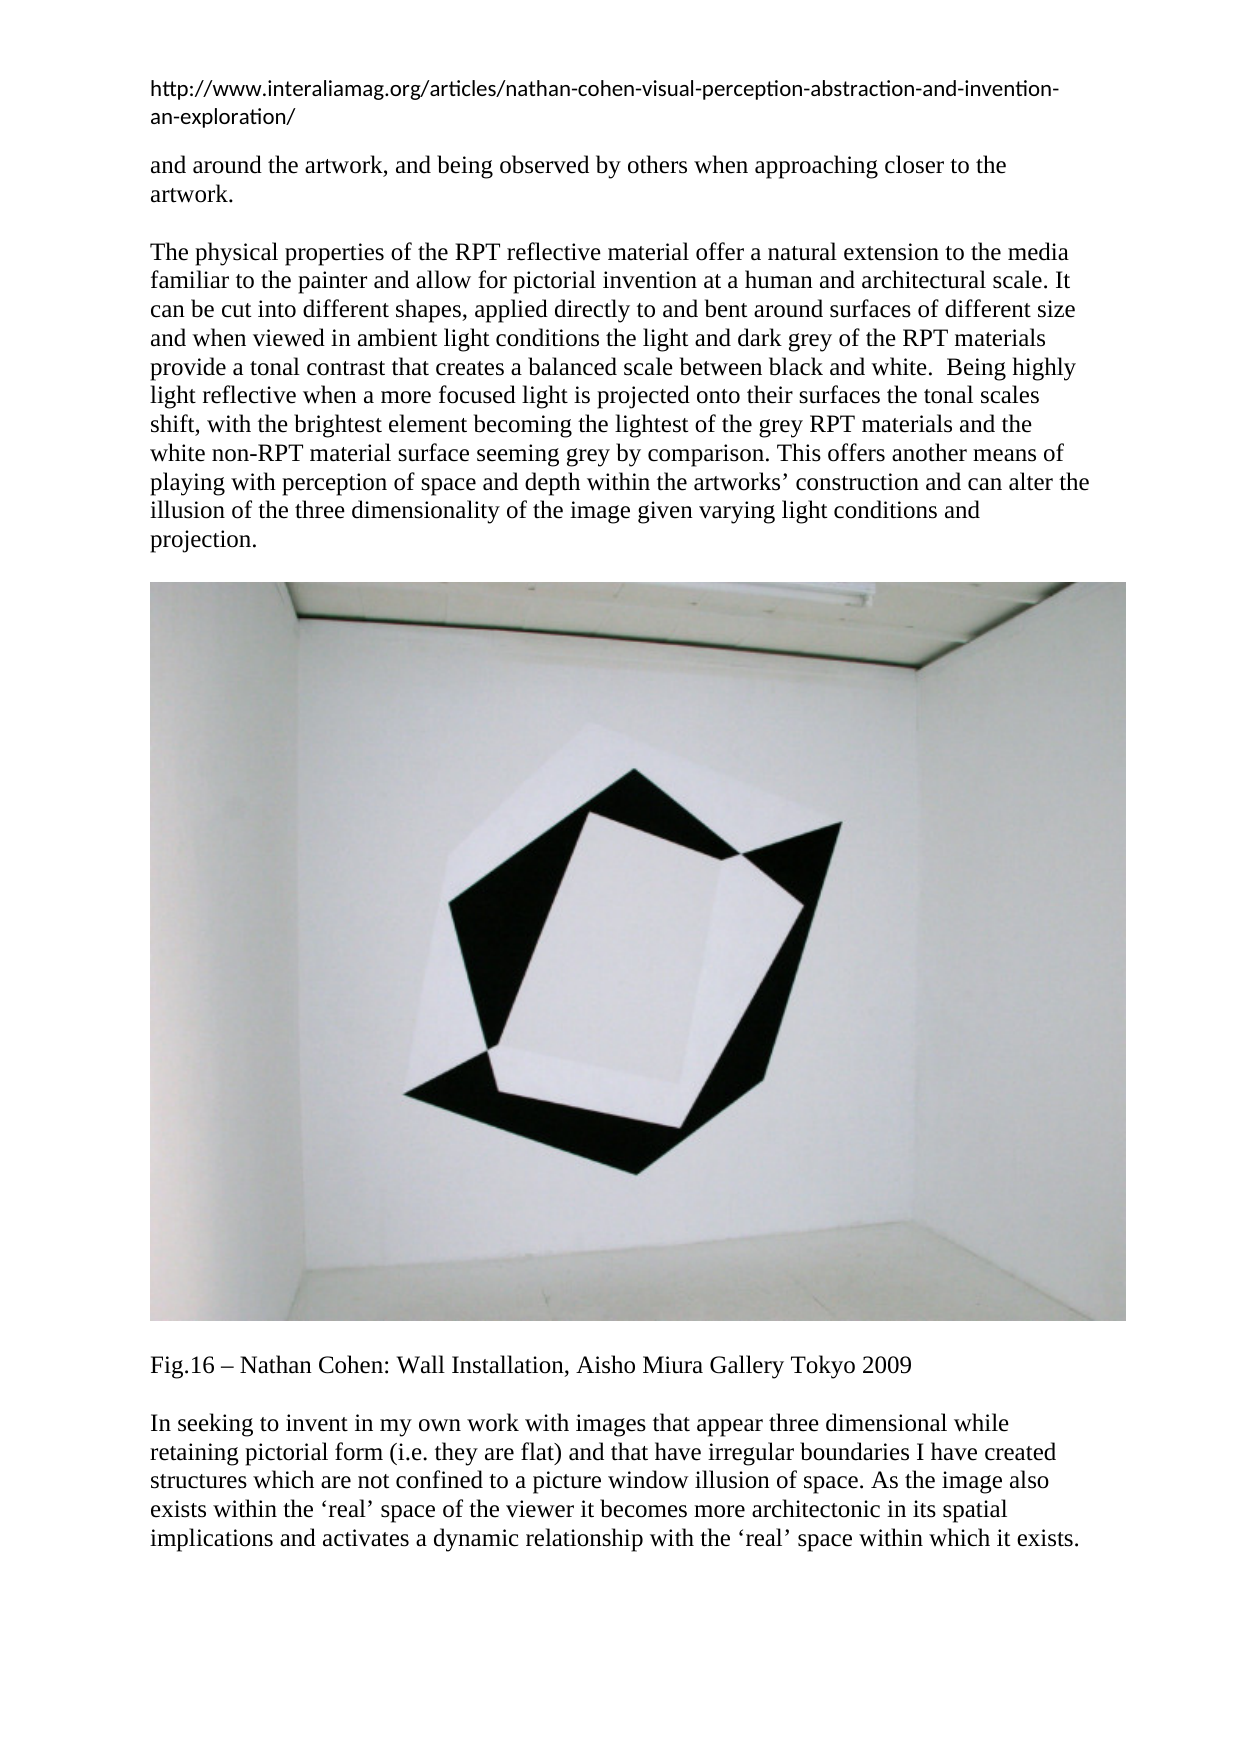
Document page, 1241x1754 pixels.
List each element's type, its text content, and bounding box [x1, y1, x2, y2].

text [150, 150, 1090, 207]
picture [150, 582, 1126, 1321]
text The physical properties of the RPT reflective material offer a natural extension to the media familiar to the painter and allow for pictorial invention at a human and architectural scale. It can be cut into different shapes, applied directly to and bent around surfaces of different size and when viewed in ambient light conditions the light and dark grey of the RPT materials provide a tonal contrast that creates a balanced scale between black and white. Being highly light reflective when a more focused light is projected onto their surfaces the tonal scales shift, with the brightest element becoming the lightest of the grey RPT materials and the white non-RPT material surface seeming grey by comparison. This offers another means of playing with perception of space and depth within the artworks’ construction and can alter the illusion of the three dimensionality of the image given varying light conditions and projection. [150, 237, 1090, 553]
text In seeking to invent in my own work with images that appear three dimensional while retaining pictorial form (i.e. they are flat) and that have irregular boundaries I have created structures which are not confined to a picture window illusion of space. As the image also exists within the ‘real’ space of the viewer it becomes more architectonic in its spatial implications and activates a dynamic relationship with the ‘real’ space within which it exists. [150, 1408, 1090, 1552]
text Fig.16 – Nathan Cohen: Wall Installation, Aisho Miura Gallery Tokyo 2009 [150, 1350, 1090, 1379]
